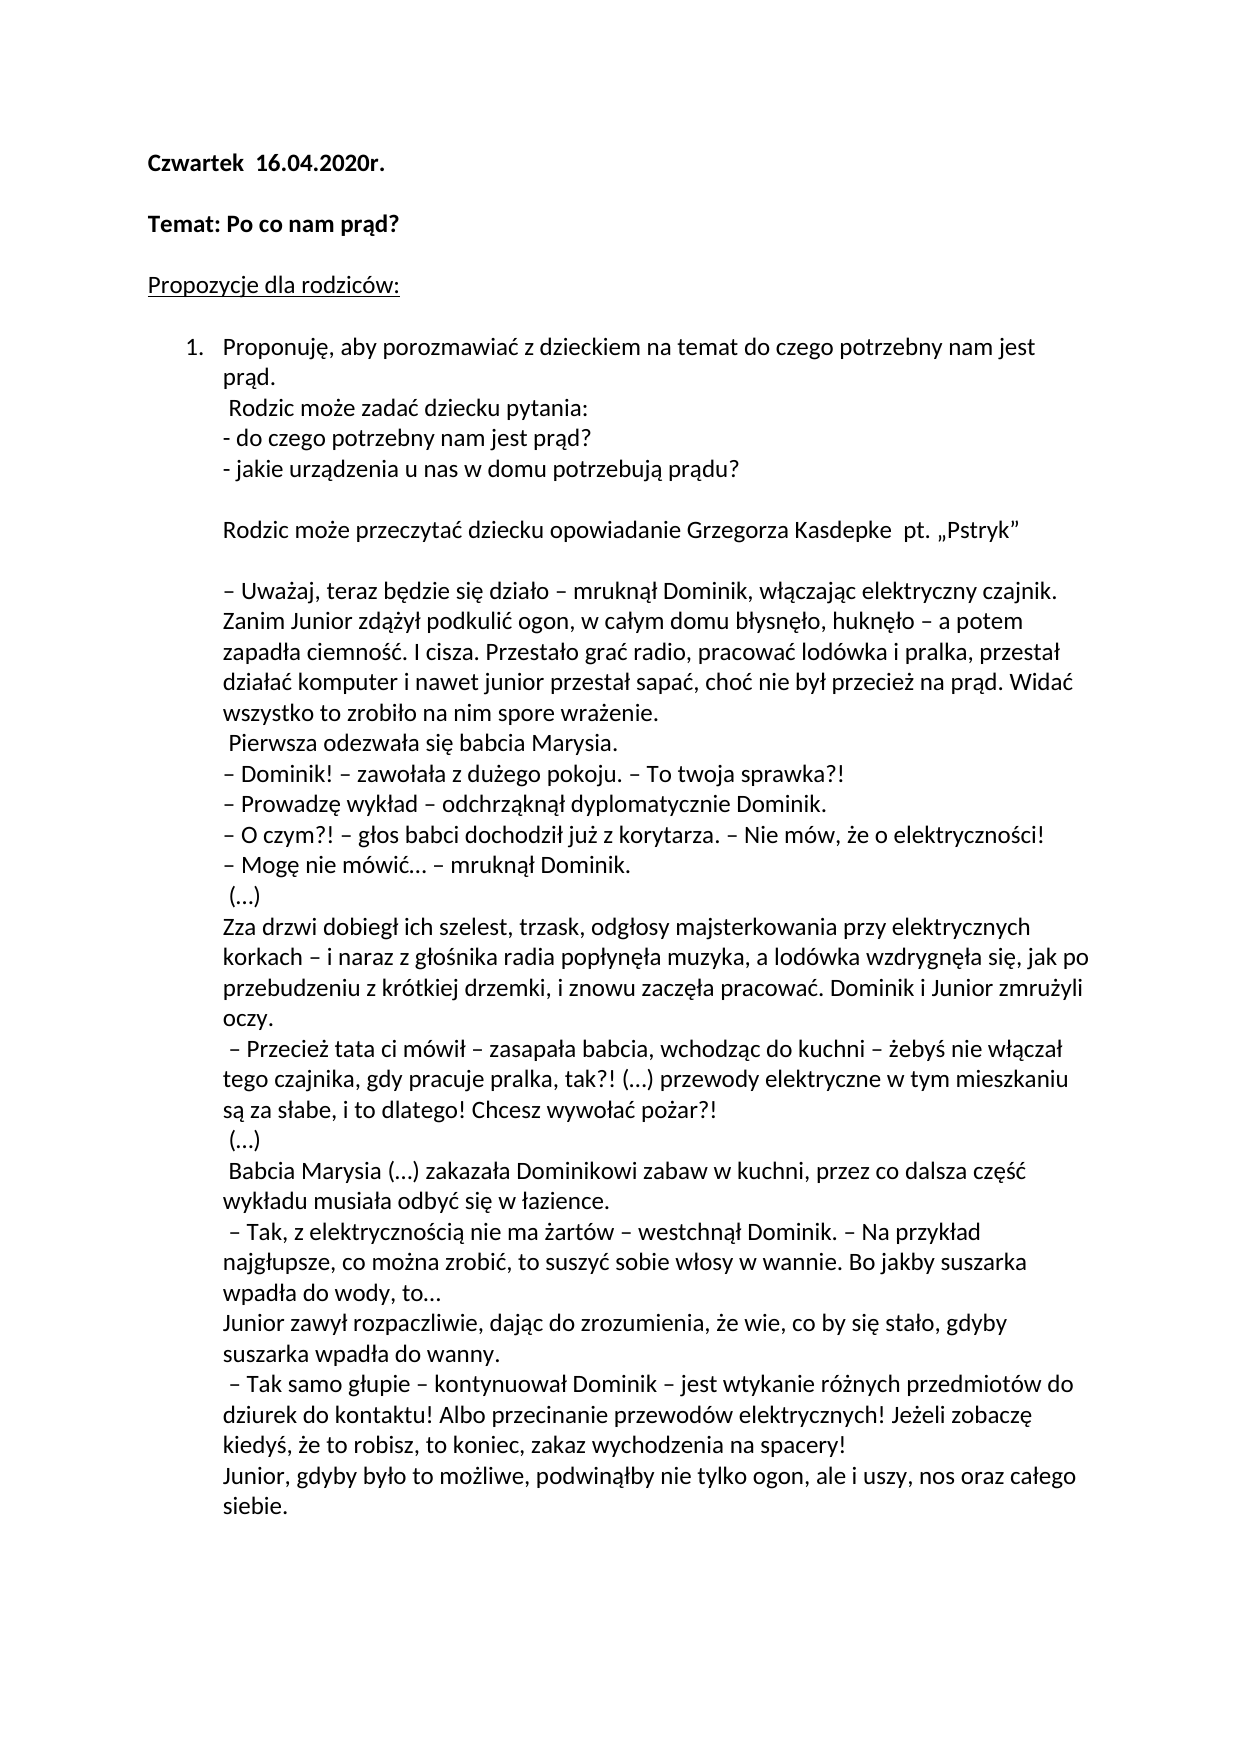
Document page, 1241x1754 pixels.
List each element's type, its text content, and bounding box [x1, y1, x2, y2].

text Temat: Po co nam prąd? [148, 209, 1093, 239]
list Junior zawył rozpaczliwie, dając do zrozumienia, że wie, co by się stało, gdyby suszarka wpadła do wanny. [223, 1307, 1093, 1368]
list – Przecież tata ci mówił – zasapała babcia, wchodząc do kuchni – żebyś nie włączał tego czajnika, gdy pracuje pralka, tak?! (…) przewody elektryczne w tym mieszkaniu są za słabe, i to dlatego! Chcesz wywołać pożar?! [223, 1033, 1093, 1124]
list - do czego potrzebny nam jest prąd? [223, 422, 1093, 453]
list – O czym?! – głos babci dochodził już z korytarza. – Nie mów, że o elektryczności! [223, 819, 1093, 849]
list Pierwsza odezwała się babcia Marysia. [223, 727, 1093, 758]
list Junior, gdyby było to możliwe, podwinąłby nie tylko ogon, ale i uszy, nos oraz całego siebie. [223, 1460, 1093, 1521]
list Zza drzwi dobiegł ich szelest, trzask, odgłosy majsterkowania przy elektrycznych korkach – i naraz z głośnika radia popłynęła muzyka, a lodówka wzdrygnęła się, jak po przebudzeniu z krótkiej drzemki, i znowu zaczęła pracować. Dominik i Junior zmrużyli oczy. [223, 911, 1093, 1033]
text Propozycje dla rodziców: [148, 270, 1093, 300]
list Rodzic może przeczytać dziecku opowiadanie Grzegorza Kasdepke pt. „Pstryk” [223, 514, 1093, 544]
list – Uważaj, teraz będzie się działo – mruknął Dominik, włączając elektryczny czajnik. Zanim Junior zdążył podkulić ogon, w całym domu błysnęło, huknęło – a potem zapadła ciemność. I cisza. Przestało grać radio, pracować lodówka i pralka, przestał działać komputer i nawet junior przestał sapać, choć nie był przecież na prąd. Widać wszystko to zrobiło na nim spore wrażenie. [223, 575, 1093, 727]
list (…) [223, 880, 1093, 911]
list – Dominik! – zawołała z dużego pokoju. – To twoja sprawka?! [223, 758, 1093, 788]
list Proponuję, aby porozmawiać z dzieckiem na temat do czego potrzebny nam jest prąd. [185, 331, 1093, 392]
list (…) [223, 1124, 1093, 1155]
list – Prowadzę wykład – odchrząknął dyplomatycznie Dominik. [223, 788, 1093, 819]
list Rodzic może zadać dziecku pytania: [223, 392, 1093, 422]
text Czwartek 16.04.2020r. [148, 148, 1093, 178]
list – Mogę nie mówić… – mruknął Dominik. [223, 849, 1093, 880]
list – Tak, z elektrycznością nie ma żartów – westchnął Dominik. – Na przykład najgłupsze, co można zrobić, to suszyć sobie włosy w wannie. Bo jakby suszarka wpadła do wody, to… [223, 1216, 1093, 1307]
list - jakie urządzenia u nas w domu potrzebują prądu? [223, 453, 1093, 483]
list Babcia Marysia (…) zakazała Dominikowi zabaw w kuchni, przez co dalsza część wykładu musiała odbyć się w łazience. [223, 1155, 1093, 1216]
list – Tak samo głupie – kontynuował Dominik – jest wtykanie różnych przedmiotów do dziurek do kontaktu! Albo przecinanie przewodów elektrycznych! Jeżeli zobaczę kiedyś, że to robisz, to koniec, zakaz wychodzenia na spacery! [223, 1368, 1093, 1460]
